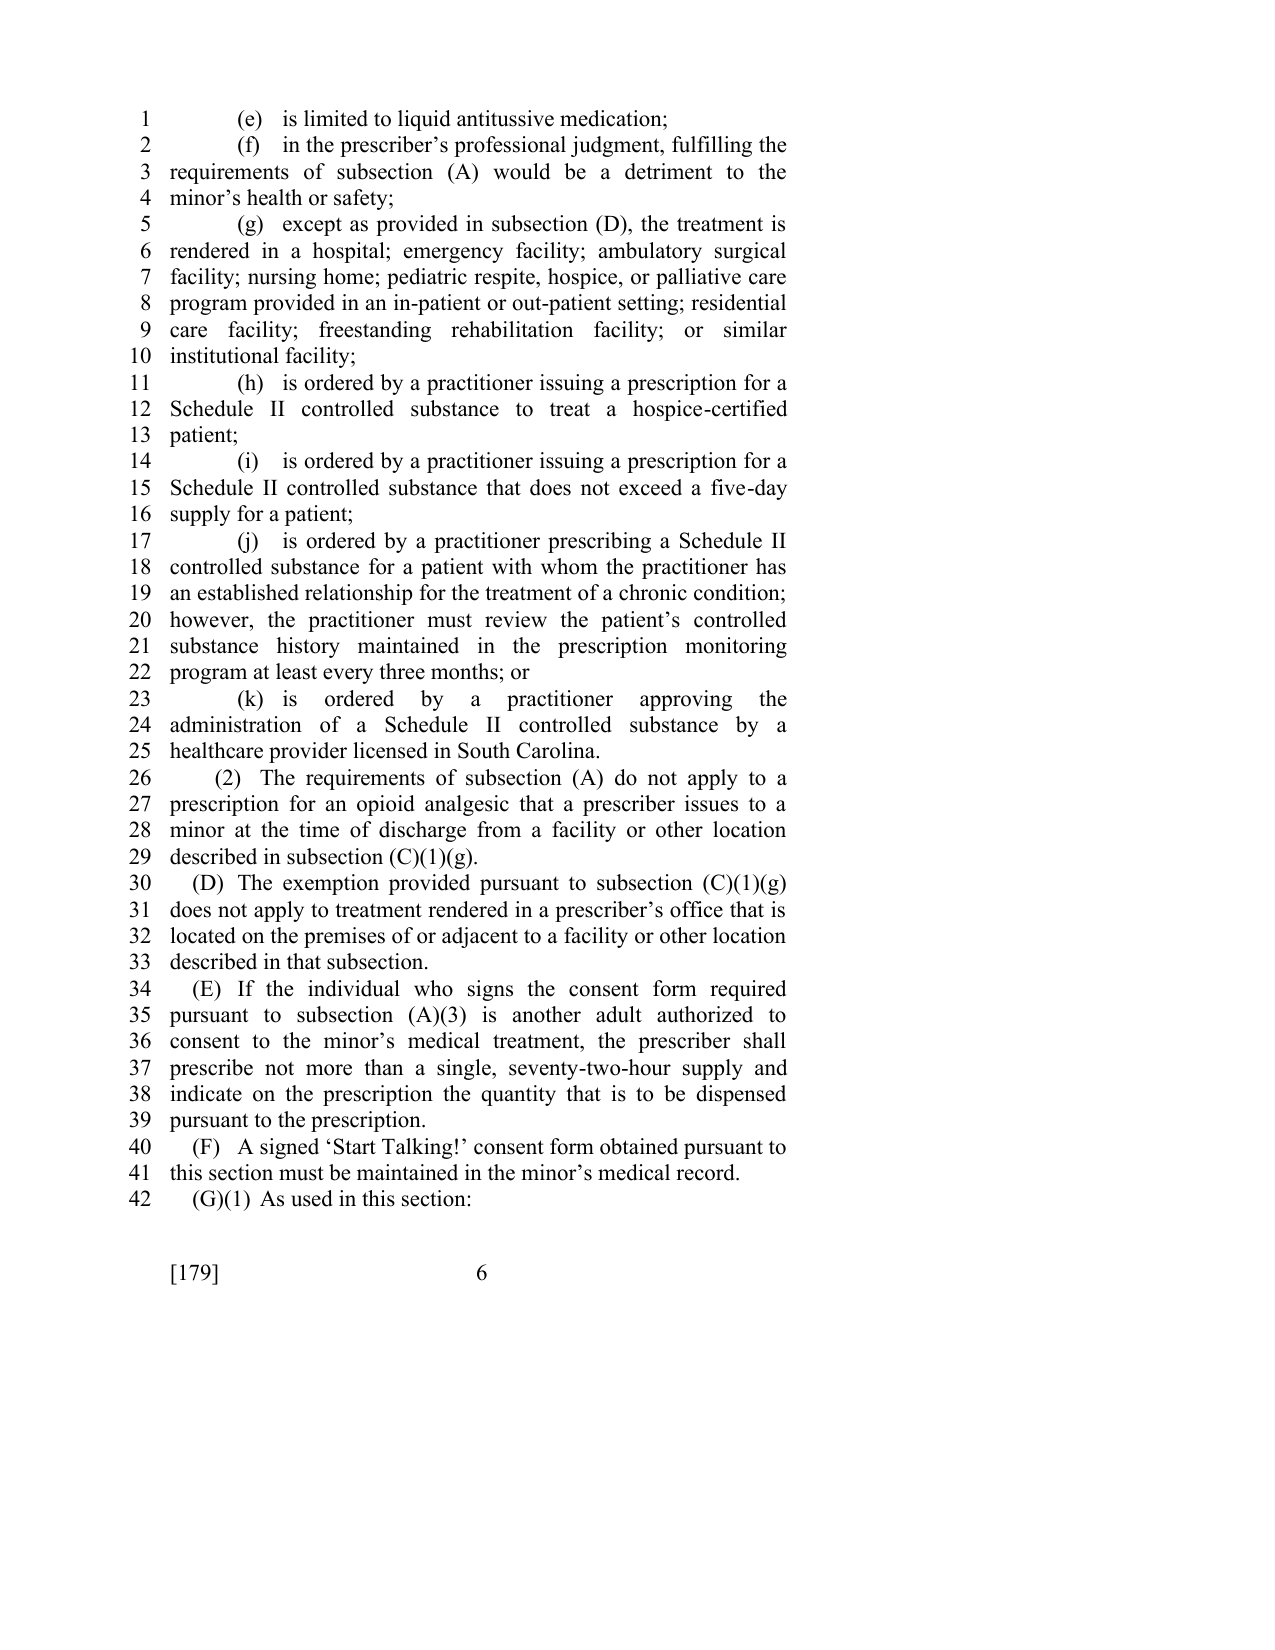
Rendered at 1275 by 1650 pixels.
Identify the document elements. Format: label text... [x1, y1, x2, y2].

text (j) is ordered by a practitioner prescribing a Schedule II controlled substance for a patient with whom the practitioner has an established relationship for the treatment of a chronic condition; however, the practitioner must review the patient’s controlled substance history maintained in the prescription monitoring program at least every three months; or [169, 527, 787, 685]
text (F) A signed ‘Start Talking!’ consent form obtained pursuant to this section must be maintained in the minor’s medical record. [169, 1133, 787, 1186]
text (f) in the prescriber’s professional judgment, fulfilling the requirements of subsection (A) would be a detriment to the minor’s health or safety; [169, 131, 787, 210]
text (2) The requirements of subsection (A) do not apply to a prescription for an opioid analgesic that a prescriber issues to a minor at the time of discharge from a facility or other location described in subsection (C)(1)(g). [169, 764, 787, 869]
text (i) is ordered by a practitioner issuing a prescription for a Schedule II controlled substance that does not exceed a five-day supply for a patient; [169, 448, 787, 527]
text (D) The exemption provided pursuant to subsection (C)(1)(g) does not apply to treatment rendered in a prescriber’s office that is located on the premises of or adjacent to a facility or other location described in that subsection. [169, 869, 787, 975]
text (g) except as provided in subsection (D), the treatment is rendered in a hospital; emergency facility; ambulatory surgical facility; nursing home; pediatric respite, hospice, or palliative care program provided in an in-patient or out-patient setting; residential care facility; freestanding rehabilitation facility; or similar institutional facility; [169, 210, 787, 368]
text (G)(1) As used in this section: [169, 1186, 787, 1212]
text (h) is ordered by a practitioner issuing a prescription for a Schedule II controlled substance to treat a hospice-certified patient; [169, 368, 787, 448]
text (e) is limited to liquid antitussive medication; [169, 105, 787, 131]
text (k) is ordered by a practitioner approving the administration of a Schedule II controlled substance by a healthcare provider licensed in South Carolina. [169, 685, 787, 764]
text (E) If the individual who signs the consent form required pursuant to subsection (A)(3) is another adult authorized to consent to the minor’s medical treatment, the prescriber shall prescribe not more than a single, seventy-two-hour supply and indicate on the prescription the quantity that is to be dispensed pursuant to the prescription. [169, 975, 787, 1133]
